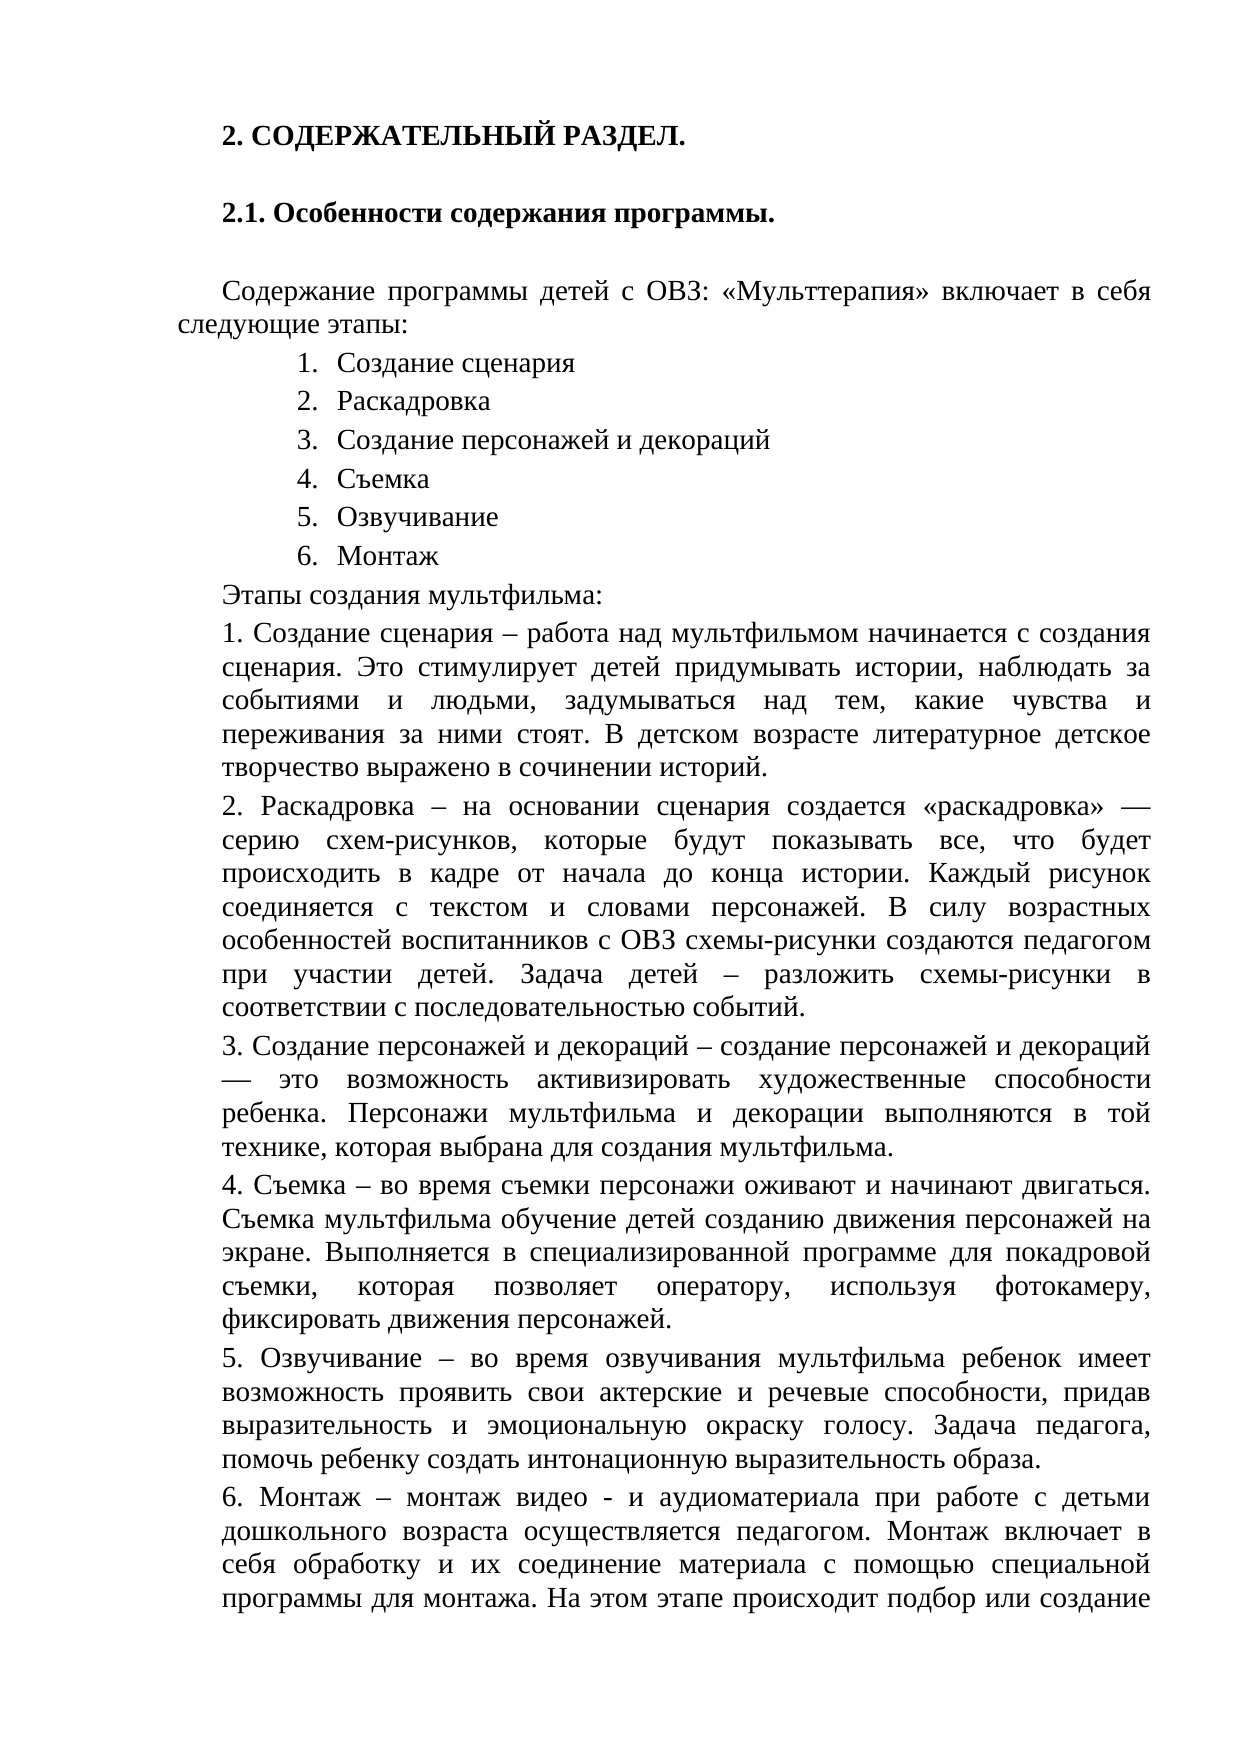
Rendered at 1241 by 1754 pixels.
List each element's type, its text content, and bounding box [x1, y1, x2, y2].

text Содержание программы детей с ОВЗ: «Мульттерапия» включает в себя следующие этапы: [177, 273, 1152, 340]
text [222, 1479, 1152, 1614]
text 5. Озвучивание [297, 499, 1152, 533]
text 3. Создание персонажей и декораций – создание персонажей и декораций — это возможность активизировать художественные способности ребенка. Персонажи мультфильма и декорации выполняются в той технике, которая выбрана для создания мультфильма. [222, 1028, 1152, 1162]
text 2. Раскадровка [297, 383, 1152, 417]
text 4. Съемка – во время съемки персонажи оживают и начинают двигаться. Съемка мультфильма обучение детей созданию движения персонажей на экране. Выполняется в специализированной программе для покадровой съемки, которая позволяет оператору, используя фотокамеру, фиксировать движения персонажей. [222, 1167, 1152, 1335]
text 6. Монтаж [297, 538, 1152, 572]
text 2. СОДЕРЖАТЕЛЬНЫЙ РАЗДЕЛ. [177, 118, 1152, 152]
text 3. Создание персонажей и декораций [297, 422, 1152, 456]
text 4. Съемка [297, 461, 1152, 494]
text 5. Озвучивание – во время озвучивания мультфильма ребенок имеет возможность проявить свои актерские и речевые способности, придав выразительность и эмоциональную окраску голосу. Задача педагога, помочь ребенку создать интонационную выразительность образа. [222, 1340, 1152, 1474]
text 1. Создание сценария – работа над мультфильмом начинается с создания сценария. Это стимулирует детей придумывать истории, наблюдать за событиями и людьми, задумываться над тем, какие чувства и переживания за ними стоят. В детском возрасте литературное детское творчество выражено в сочинении историй. [222, 615, 1152, 783]
text 2. Раскадровка – на основании сценария создается «раскадровка» — серию схем-рисунков, которые будут показывать все, что будет происходить в кадре от начала до конца истории. Каждый рисунок соединяется с текстом и словами персонажей. В силу возрастных особенностей воспитанников с ОВЗ схемы-рисунки создаются педагогом при участии детей. Задача детей – разложить схемы-рисунки в соответствии с последовательностью событий. [222, 788, 1152, 1023]
text 2.1. Особенности содержания программы. [177, 195, 1152, 229]
text 1. Создание сценария [297, 345, 1152, 378]
text Этапы создания мультфильма: [222, 577, 1152, 610]
